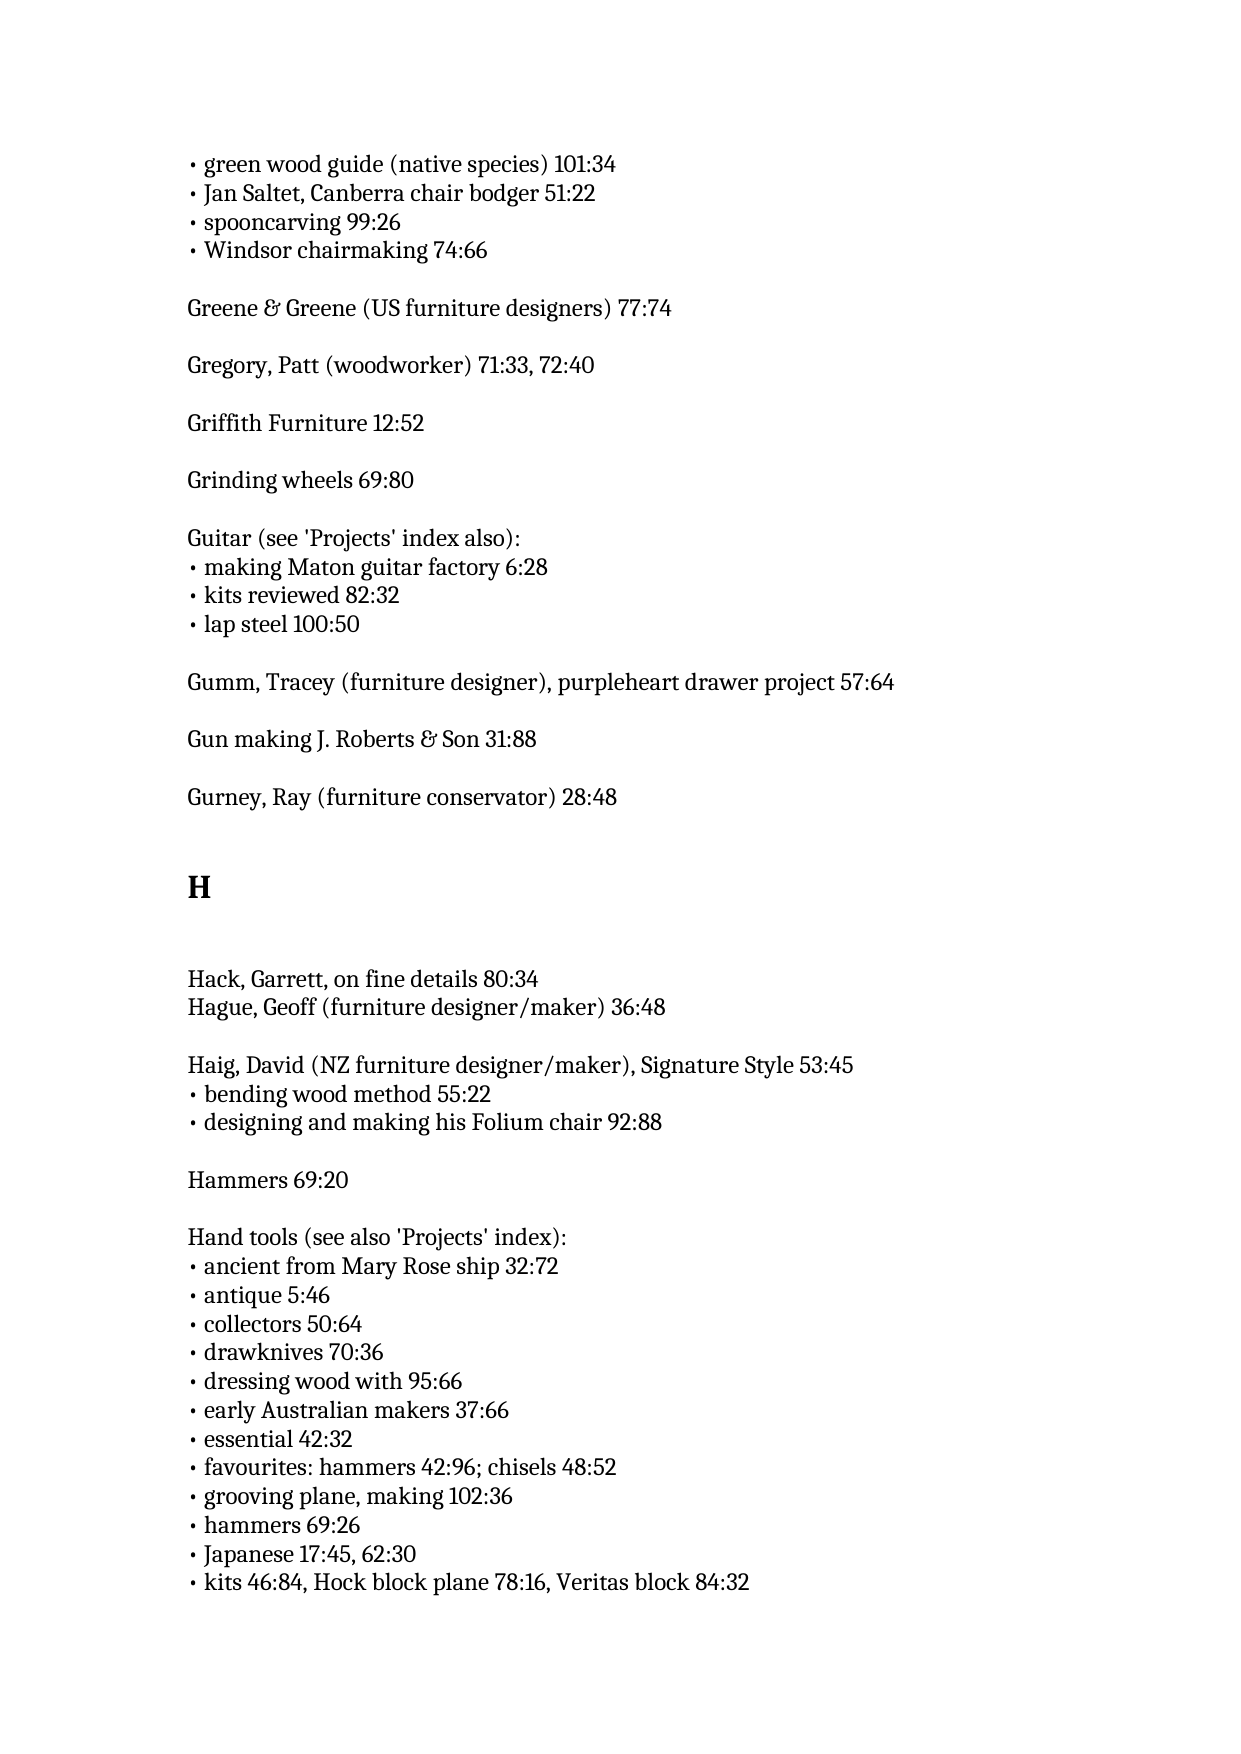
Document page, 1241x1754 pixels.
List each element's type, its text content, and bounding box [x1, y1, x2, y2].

text Hammers 69:20 [187, 1166, 1053, 1194]
text • dressing wood with 95:66 [187, 1367, 1053, 1396]
text • antique 5:46 [187, 1281, 1053, 1309]
text • bending wood method 55:22 [187, 1079, 1053, 1108]
text Gun making J. Roberts & Son 31:88 [187, 725, 1053, 754]
text • kits reviewed 82:32 [187, 581, 1053, 610]
text • spooncarving 99:26 [187, 207, 1053, 236]
text • Windsor chairmaking 74:66 [187, 236, 1053, 265]
text • designing and making his Folium chair 92:88 [187, 1108, 1053, 1137]
text Guitar (see 'Projects' index also): [187, 524, 1053, 552]
text Haig, David (NZ furniture designer/maker), Signature Style 53:45 [187, 1051, 1053, 1079]
text Gurney, Ray (furniture conservator) 28:48 [187, 782, 1053, 811]
text Greene & Greene (US furniture designers) 77:74 [187, 294, 1053, 322]
text • making Maton guitar factory 6:28 [187, 552, 1053, 581]
text Grinding wheels 69:80 [187, 466, 1053, 495]
text • hammers 69:26 [187, 1511, 1053, 1539]
text • essential 42:32 [187, 1424, 1053, 1453]
text • lap steel 100:50 [187, 610, 1053, 639]
text • Jan Saltet, Canberra chair bodger 51:22 [187, 179, 1053, 207]
text • early Australian makers 37:66 [187, 1396, 1053, 1424]
text • kits 46:84, Hock block plane 78:16, Veritas block 84:32 [187, 1568, 1053, 1597]
text • Japanese 17:45, 62:30 [187, 1539, 1053, 1568]
text H [187, 869, 1053, 907]
text • favourites: hammers 42:96; chisels 48:52 [187, 1453, 1053, 1482]
text • drawknives 70:36 [187, 1338, 1053, 1367]
text • collectors 50:64 [187, 1309, 1053, 1338]
text Griffith Furniture 12:52 [187, 409, 1053, 437]
text Hack, Garrett, on fine details 80:34 [187, 964, 1053, 993]
text Hand tools (see also 'Projects' index): [187, 1223, 1053, 1252]
text Gumm, Tracey (furniture designer), purpleheart drawer project 57:64 [187, 667, 1053, 696]
text Gregory, Patt (woodworker) 71:33, 72:40 [187, 351, 1053, 380]
text • green wood guide (native species) 101:34 [187, 150, 1053, 179]
text • grooving plane, making 102:36 [187, 1482, 1053, 1511]
text • ancient from Mary Rose ship 32:72 [187, 1252, 1053, 1281]
text Hague, Geoff (furniture designer/maker) 36:48 [187, 993, 1053, 1022]
